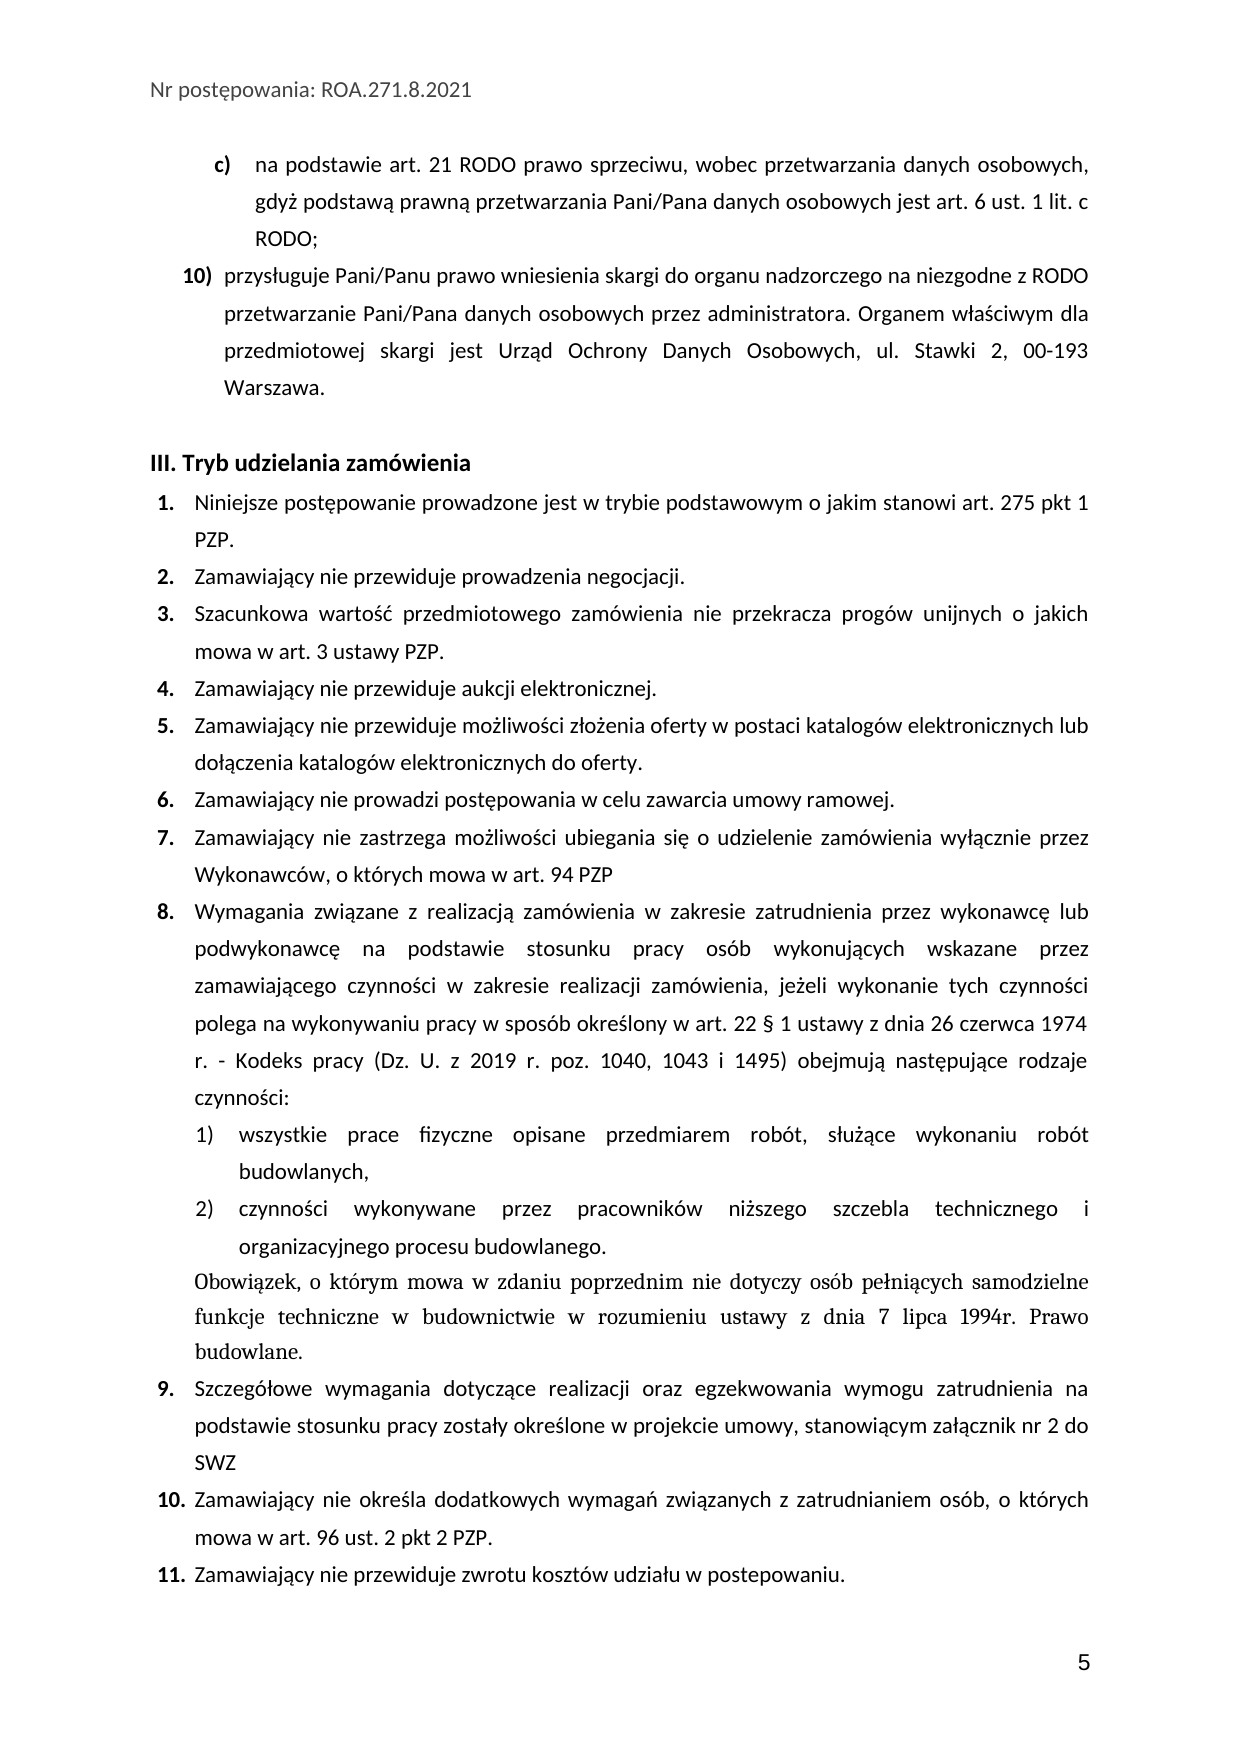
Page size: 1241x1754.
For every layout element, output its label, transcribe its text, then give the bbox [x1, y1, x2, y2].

list Zamawiający nie przewiduje aukcji elektronicznej. [157, 674, 1090, 702]
subtitle III. Tryb udzielania zamówienia [150, 447, 1090, 478]
list Zamawiający nie prowadzi postępowania w celu zawarcia umowy ramowej. [157, 786, 1090, 813]
list Zamawiający nie przewiduje możliwości złożenia oferty w postaci katalogów elektronicznych lub dołączenia katalogów elektronicznych do oferty. [157, 711, 1090, 776]
list Zamawiający nie przewiduje zwrotu kosztów udziału w postepowaniu. [157, 1560, 1090, 1588]
list czynności wykonywane przez pracowników niższego szczebla technicznego i organizacyjnego procesu budowlanego. [195, 1194, 1090, 1260]
list wszystkie prace fizyczne opisane przedmiarem robót, służące wykonaniu robót budowlanych, [195, 1120, 1090, 1185]
list przysługuje Pani/Panu prawo wniesienia skargi do organu nadzorczego na niezgodne z RODO przetwarzanie Pani/Pana danych osobowych przez administratora. Organem właściwym dla przedmiotowej skargi jest Urząd Ochrony Danych Osobowych, ul. Stawki 2, 00-193 Warszawa. [182, 262, 1090, 401]
list Szacunkowa wartość przedmiotowego zamówienia nie przekracza progów unijnych o jakich mowa w art. 3 ustawy PZP. [157, 599, 1090, 665]
list na podstawie art. 21 RODO prawo sprzeciwu, wobec przetwarzania danych osobowych, gdyż podstawą prawną przetwarzania Pani/Pana danych osobowych jest art. 6 ust. 1 lit. c RODO; [214, 150, 1090, 252]
list Zamawiający nie przewiduje prowadzenia negocjacji. [157, 562, 1090, 590]
list Niniejsze postępowanie prowadzone jest w trybie podstawowym o jakim stanowi art. 275 pkt 1 PZP. [157, 488, 1090, 553]
list Wymagania związane z realizacją zamówienia w zakresie zatrudnienia przez wykonawcę lub podwykonawcę na podstawie stosunku pracy osób wykonujących wskazane przez zamawiającego czynności w zakresie realizacji zamówienia, jeżeli wykonanie tych czynności polega na wykonywaniu pracy w sposób określony w art. 22 § 1 ustawy z dnia 26 czerwca 1974 r. - Kodeks pracy (Dz. U. z 2019 r. poz. 1040, 1043 i 1495) obejmują następujące rodzaje czynności: [157, 897, 1090, 1111]
list Zamawiający nie określa dodatkowych wymagań związanych z zatrudnianiem osób, o których mowa w art. 96 ust. 2 pkt 2 PZP. [157, 1486, 1090, 1551]
list Zamawiający nie zastrzega możliwości ubiegania się o udzielenie zamówienia wyłącznie przez Wykonawców, o których mowa w art. 94 PZP [157, 823, 1090, 888]
text Obowiązek, o którym mowa w zdaniu poprzednim nie dotyczy osób pełniących samodzielne funkcje techniczne w budownictwie w rozumieniu ustawy z dnia 7 lipca 1994r. Prawo budowlane. [194, 1269, 1090, 1365]
list Szczegółowe wymagania dotyczące realizacji oraz egzekwowania wymogu zatrudnienia na podstawie stosunku pracy zostały określone w projekcie umowy, stanowiącym załącznik nr 2 do SWZ [157, 1374, 1090, 1476]
